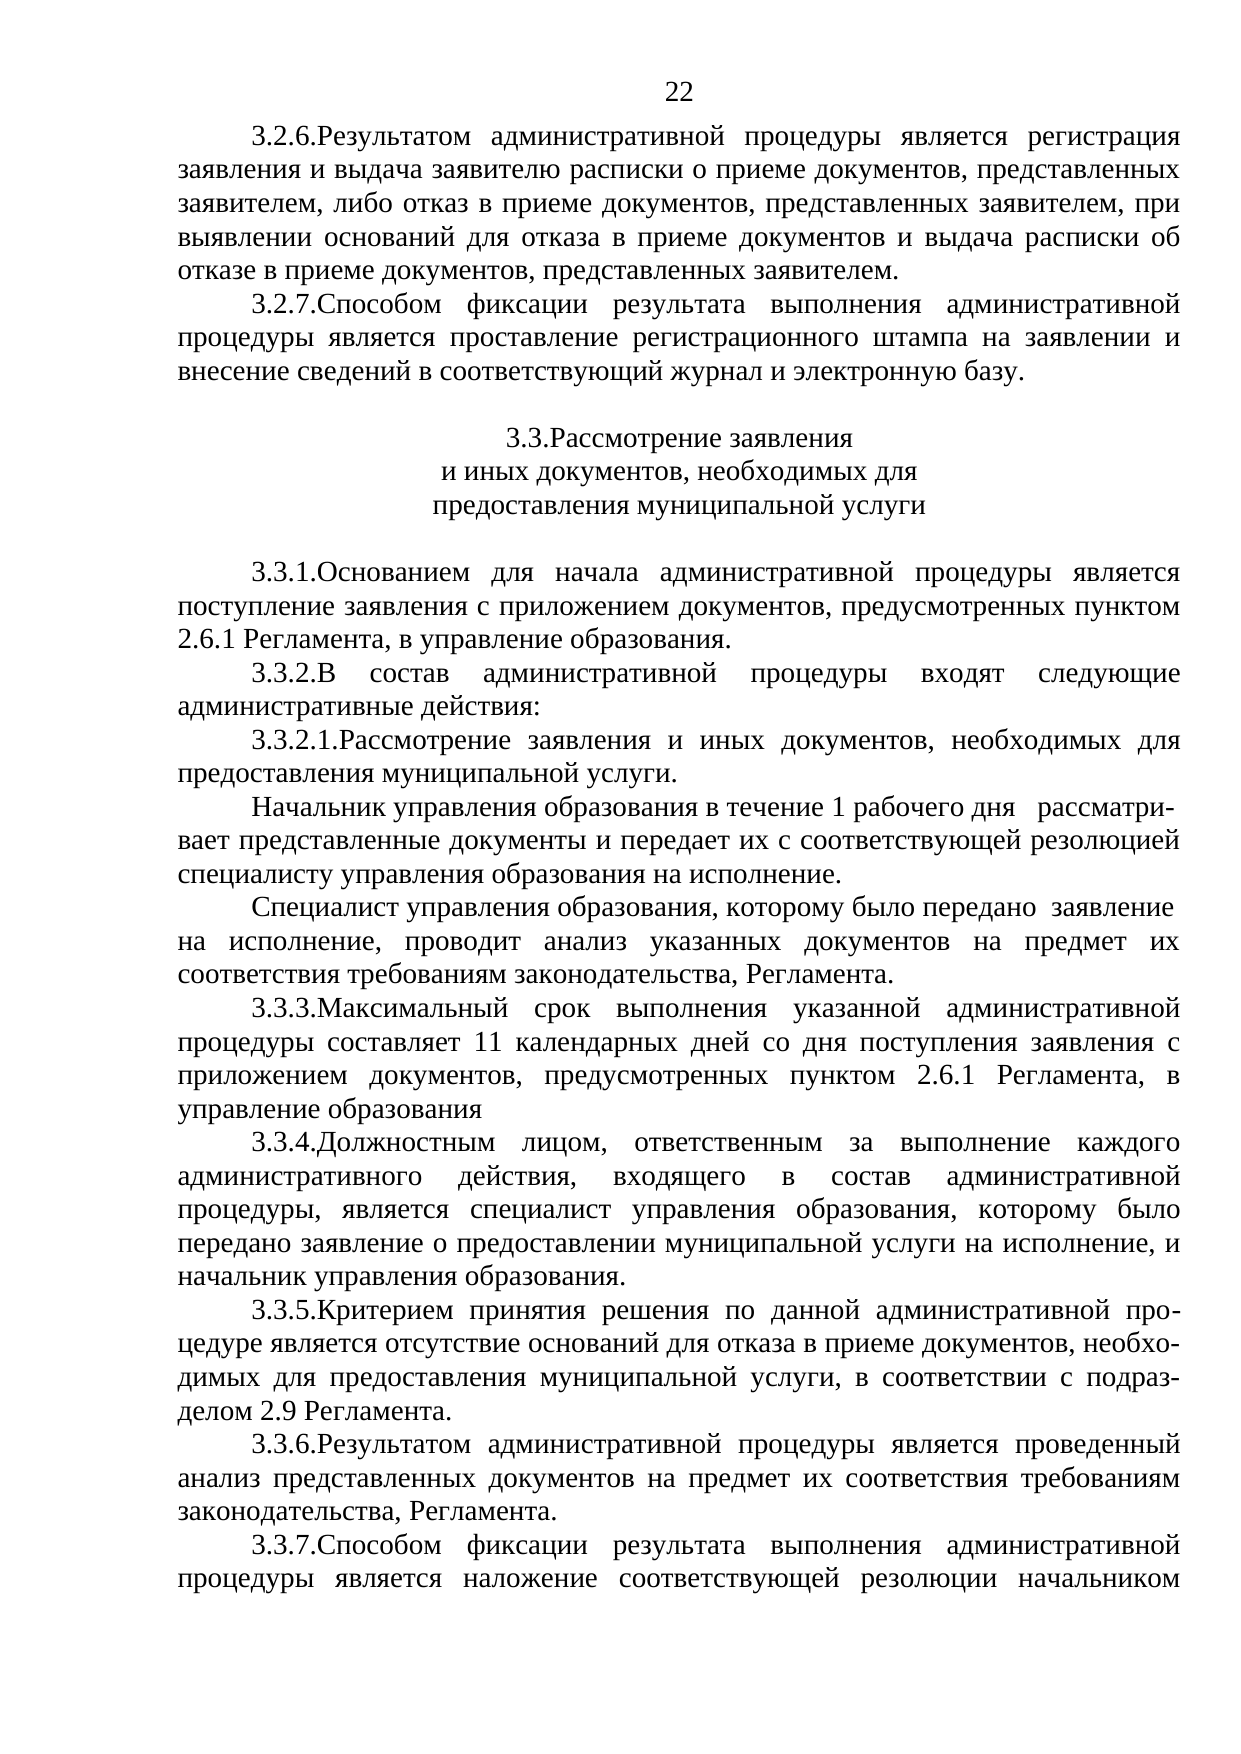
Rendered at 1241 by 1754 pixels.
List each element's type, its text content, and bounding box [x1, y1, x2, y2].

text Начальник управления образования в течение 1 рабочего дня рассматри- [177, 789, 1181, 822]
text 3.2.7.Способом фиксации результата выполнения административной процедуры является проставление регистрационного штампа на заявлении и внесение сведений в соответствующий журнал и электронную базу. [177, 286, 1181, 386]
text 3.3.1.Основанием для начала административной процедуры является поступление заявления с приложением документов, предусмотренных пунктом 2.6.1 Регламента, в управление образования. [177, 554, 1181, 655]
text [177, 1527, 1181, 1594]
text Специалист управления образования, которому было передано заявление [177, 889, 1181, 923]
text на исполнение, проводит анализ указанных документов на предмет их соответствия требованиям законодательства, Регламента. [177, 923, 1181, 990]
text 3.3.2.1.Рассмотрение заявления и иных документов, необходимых для предоставления муниципальной услуги. [177, 722, 1181, 789]
text 3.3.6.Результатом административной процедуры является проведенный анализ представленных документов на предмет их соответствия требованиям законодательства, Регламента. [177, 1426, 1181, 1527]
text 3.3.Рассмотрение заявления [177, 420, 1181, 453]
text вает представленные документы и передает их с соответствующей резолюцией специалисту управления образования на исполнение. [177, 822, 1181, 889]
text 3.3.2.В состав административной процедуры входят следующие административные действия: [177, 655, 1181, 722]
text 3.3.4.Должностным лицом, ответственным за выполнение каждого административного действия, входящего в состав административной процедуры, является специалист управления образования, которому было передано заявление о предоставлении муниципальной услуги на исполнение, и начальник управления образования. [177, 1124, 1181, 1292]
text 3.3.3.Максимальный срок выполнения указанной административной процедуры составляет 11 календарных дней со дня поступления заявления с приложением документов, предусмотренных пунктом 2.6.1 Регламента, в управление образования [177, 990, 1181, 1124]
text 3.2.6.Результатом административной процедуры является регистрация заявления и выдача заявителю расписки о приеме документов, представленных заявителем, либо отказ в приеме документов, представленных заявителем, при выявлении оснований для отказа в приеме документов и выдача расписки об отказе в приеме документов, представленных заявителем. [177, 118, 1181, 286]
text и иных документов, необходимых для [177, 453, 1181, 487]
text предоставления муниципальной услуги [177, 487, 1181, 521]
text 3.3.5.Критерием принятия решения по данной административной процедуре является отсутствие оснований для отказа в приеме документов, необхо-димых для предоставления муниципальной услуги, в соответствии с подраз-делом 2.9 Регламента. [177, 1292, 1181, 1426]
